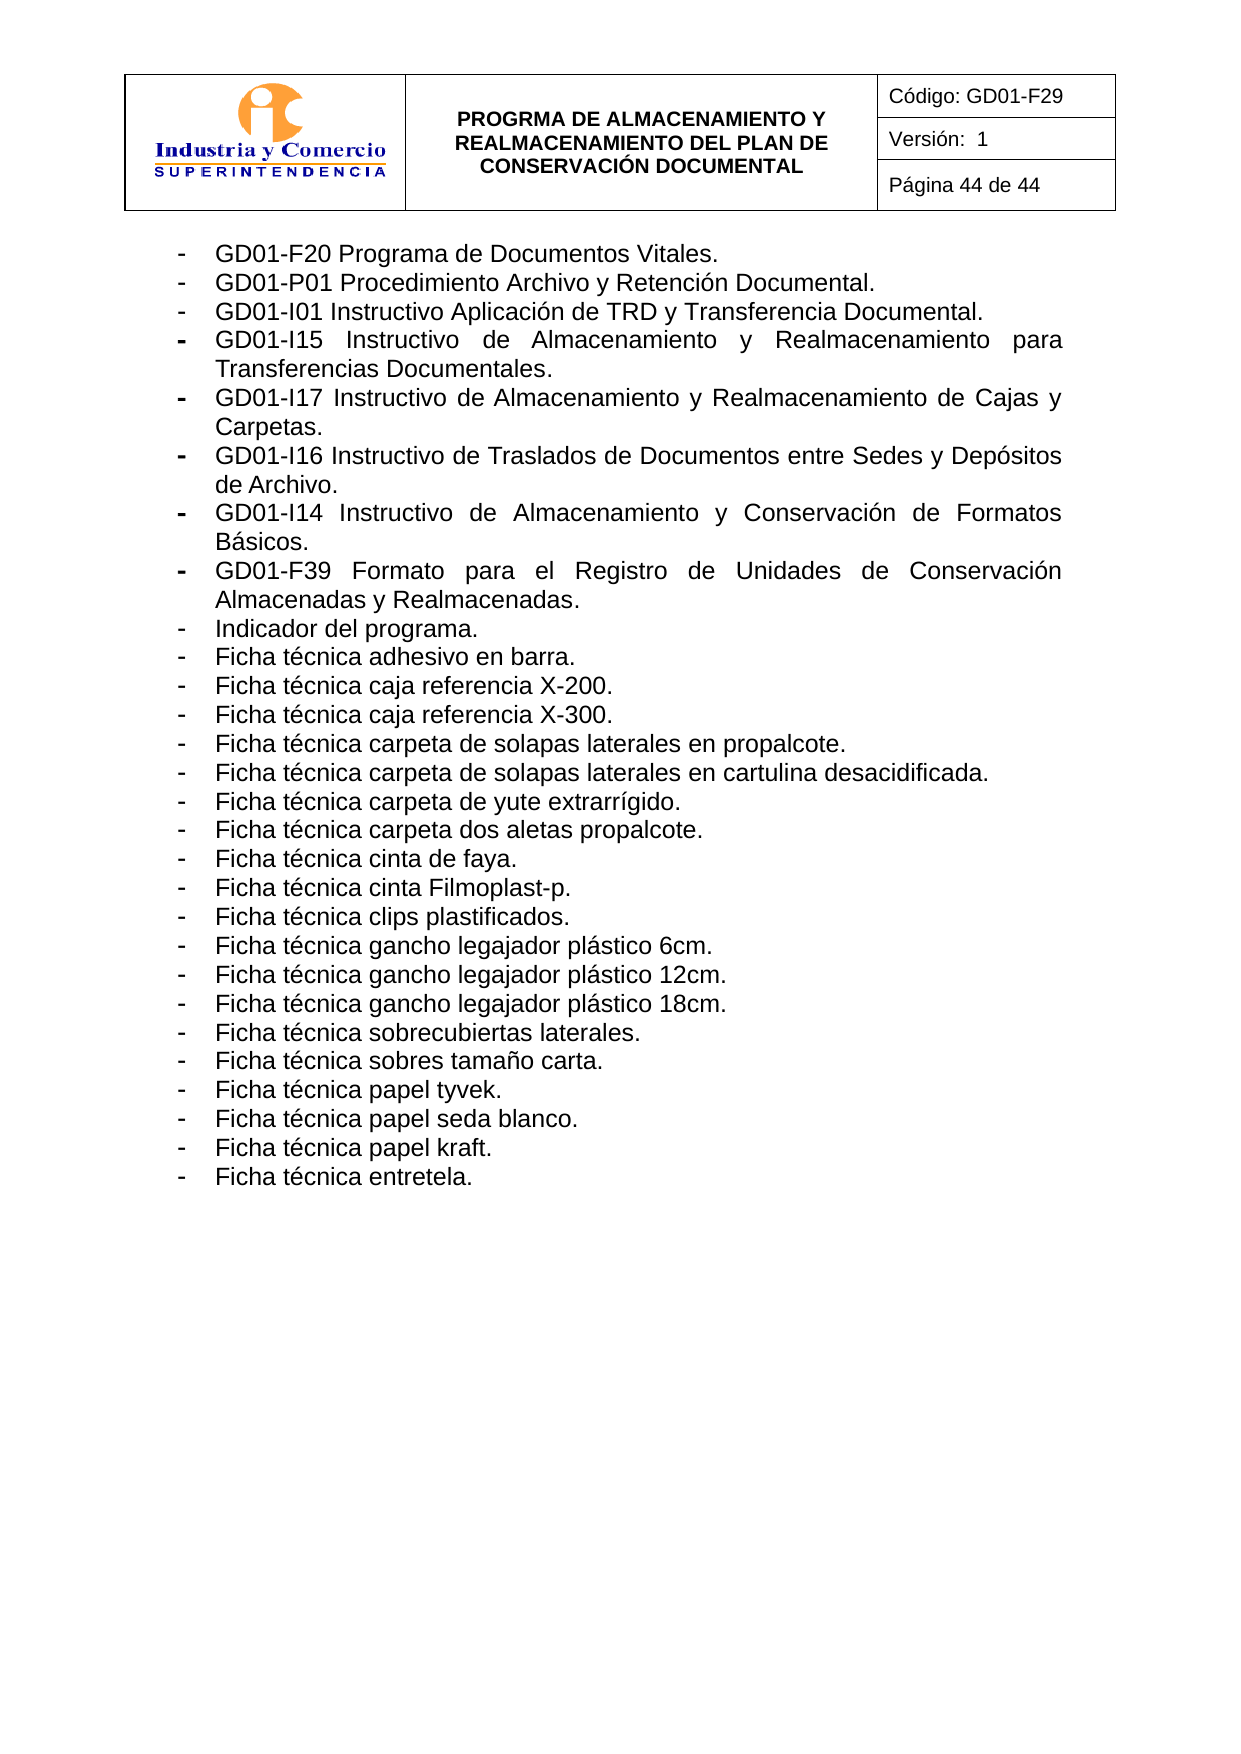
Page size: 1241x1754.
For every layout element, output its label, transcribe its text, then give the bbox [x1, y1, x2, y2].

list Ficha técnica entretela. [177, 1162, 1063, 1191]
list Ficha técnica caja referencia X-300. [177, 700, 1063, 729]
list Ficha técnica cinta de faya. [177, 844, 1063, 873]
list GD01-I01 Instructivo Aplicación de TRD y Transferencia Documental. [177, 297, 1063, 326]
list Ficha técnica gancho legajador plástico 18cm. [177, 989, 1063, 1017]
list Ficha técnica papel tyvek. [177, 1075, 1063, 1104]
list Ficha técnica papel seda blanco. [177, 1104, 1063, 1133]
list GD01-F20 Programa de Documentos Vitales. [177, 239, 1063, 268]
list Ficha técnica papel kraft. [177, 1133, 1063, 1162]
list Ficha técnica caja referencia X-200. [177, 671, 1063, 700]
list Ficha técnica carpeta dos aletas propalcote. [177, 816, 1063, 844]
list Ficha técnica gancho legajador plástico 12cm. [177, 960, 1063, 989]
list GD01-I17 Instructivo de Almacenamiento y Realmacenamiento de Cajas y Carpetas. [177, 383, 1063, 441]
list Ficha técnica adhesivo en barra. [177, 642, 1063, 671]
list GD01-I14 Instructivo de Almacenamiento y Conservación de Formatos Básicos. [177, 498, 1063, 556]
list Ficha técnica carpeta de solapas laterales en propalcote. [177, 729, 1063, 758]
list Indicador del programa. [177, 613, 1063, 642]
list Ficha técnica cinta Filmoplast-p. [177, 873, 1063, 902]
list Ficha técnica clips plastificados. [177, 902, 1063, 931]
list Ficha técnica gancho legajador plástico 6cm. [177, 931, 1063, 960]
list Ficha técnica sobrecubiertas laterales. [177, 1017, 1063, 1046]
list Ficha técnica carpeta de solapas laterales en cartulina desacidificada. [177, 758, 1063, 787]
picture [154, 80, 388, 182]
list GD01-F39 Formato para el Registro de Unidades de Conservación Almacenadas y Realmacenadas. [177, 556, 1063, 613]
list Ficha técnica sobres tamaño carta. [177, 1046, 1063, 1075]
list Ficha técnica carpeta de yute extrarrígido. [177, 787, 1063, 816]
list GD01-I16 Instructivo de Traslados de Documentos entre Sedes y Depósitos de Archivo. [177, 441, 1063, 498]
list GD01-P01 Procedimiento Archivo y Retención Documental. [177, 268, 1063, 297]
list GD01-I15 Instructivo de Almacenamiento y Realmacenamiento para Transferencias Documentales. [177, 326, 1063, 383]
